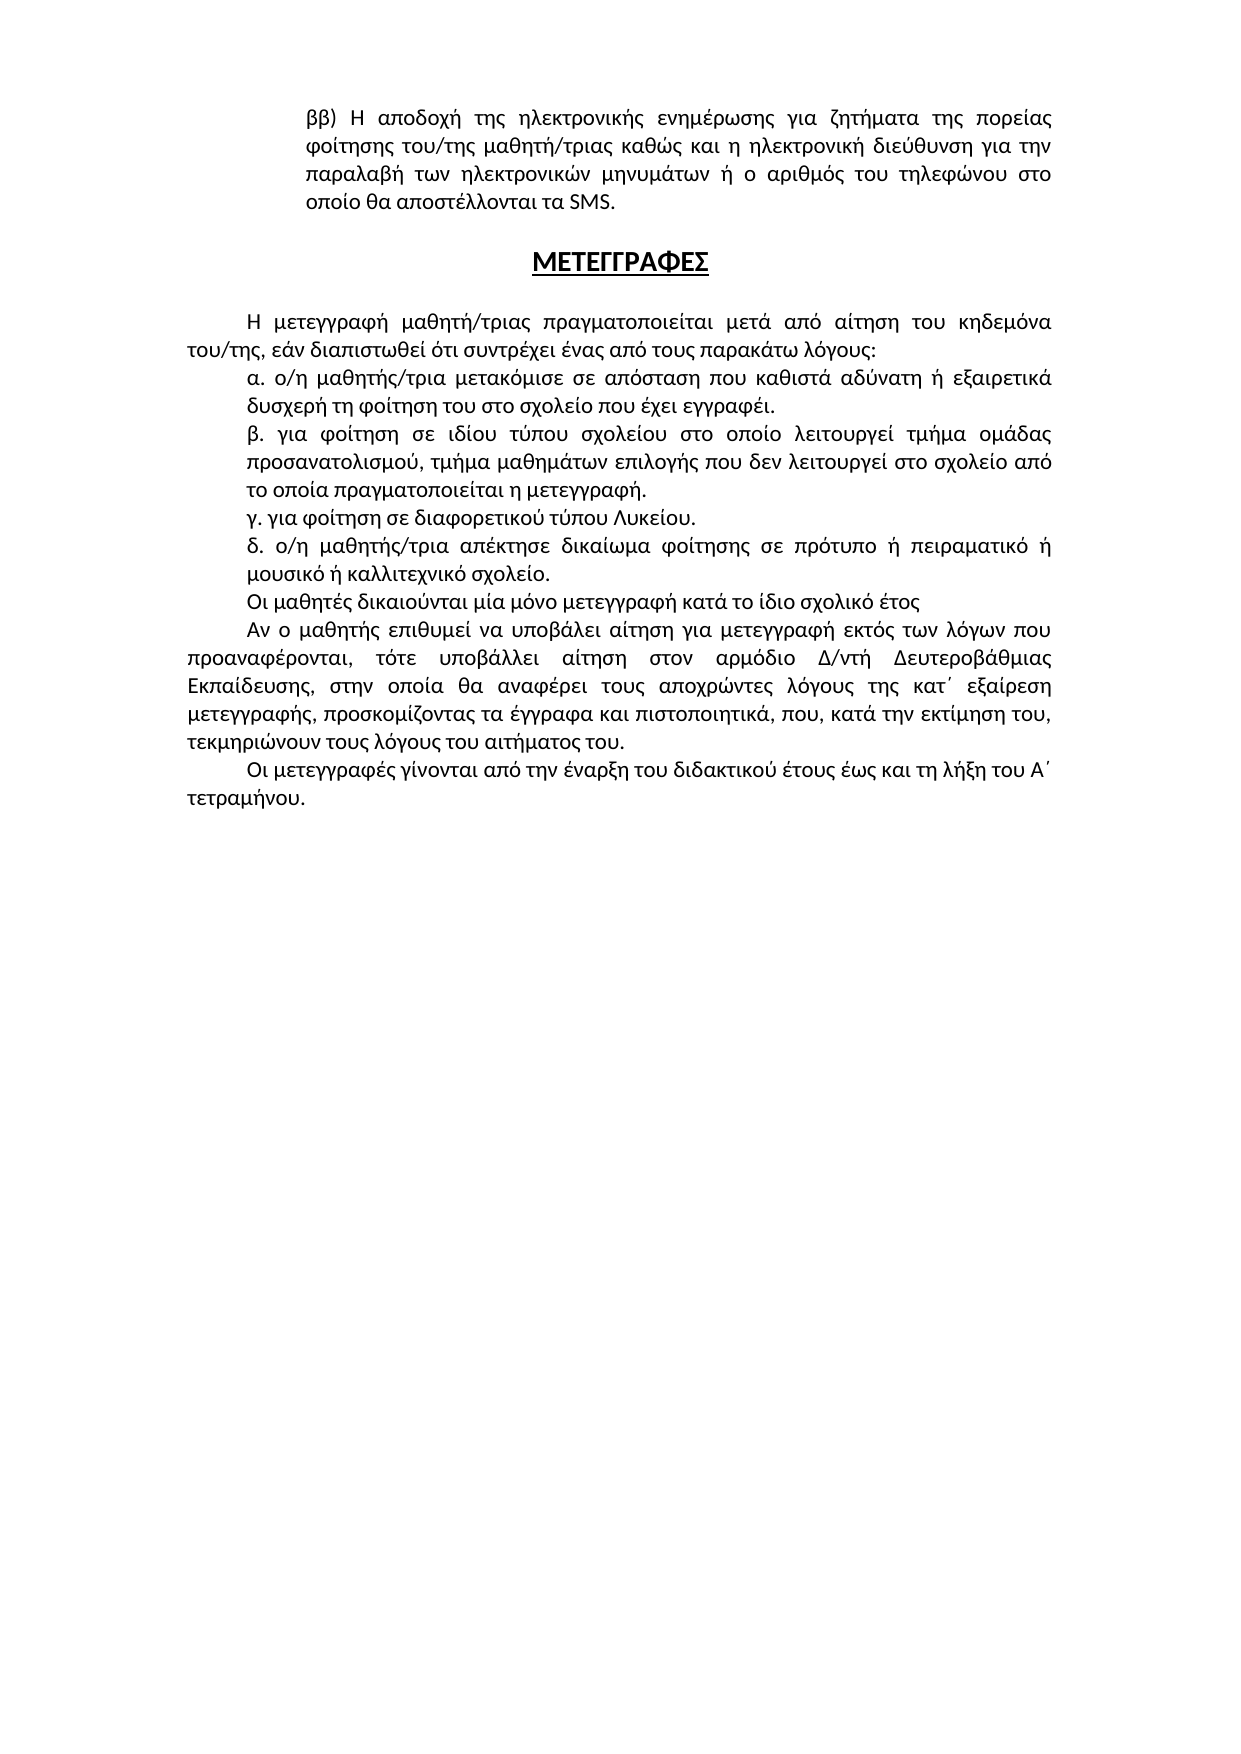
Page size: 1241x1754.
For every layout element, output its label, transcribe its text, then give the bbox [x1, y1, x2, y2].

text β. για φοίτηση σε ιδίου τύπου σχολείου στο οποίο λειτουργεί τμήμα ομάδας προσανατολισμού, τμήμα μαθημάτων επιλογής που δεν λειτουργεί στο σχολείο από το οποία πραγματοποιείται η μετεγγραφή. [247, 419, 1053, 503]
text Οι μετεγγραφές γίνονται από την έναρξη του διδακτικού έτους έως και τη λήξη του Α΄ τετραμήνου. [187, 756, 1053, 812]
text α. ο/η μαθητής/τρια μετακόμισε σε απόσταση που καθιστά αδύνατη ή εξαιρετικά δυσχερή τη φοίτηση του στο σχολείο που έχει εγγραφέι. [247, 363, 1053, 419]
text ββ) Η αποδοχή της ηλεκτρονικής ενημέρωσης για ζητήματα της πορείας φοίτησης του/της μαθητή/τριας καθώς και η ηλεκτρονική διεύθυνση για την παραλαβή των ηλεκτρονικών μηνυμάτων ή ο αριθμός του τηλεφώνου στο οποίο θα αποστέλλονται τα SMS. [306, 103, 1053, 216]
text γ. για φοίτηση σε διαφορετικού τύπου Λυκείου. [247, 503, 1053, 531]
text δ. ο/η μαθητής/τρια απέκτησε δικαίωμα φοίτησης σε πρότυπο ή πειραματικό ή μουσικό ή καλλιτεχνικό σχολείο. [247, 531, 1053, 587]
text Η μετεγγραφή μαθητή/τριας πραγματοποιείται μετά από αίτηση του κηδεμόνα του/της, εάν διαπιστωθεί ότι συντρέχει ένας από τους παρακάτω λόγους: [187, 307, 1053, 363]
text Αν ο μαθητής επιθυμεί να υποβάλει αίτηση για μετεγγραφή εκτός των λόγων που προαναφέρονται, τότε υποβάλλει αίτηση στον αρμόδιο Δ/ντή Δευτεροβάθμιας Εκπαίδευσης, στην οποία θα αναφέρει τους αποχρώντες λόγους της κατ΄ εξαίρεση μετεγγραφής, προσκομίζοντας τα έγγραφα και πιστοποιητικά, που, κατά την εκτίμηση του, τεκμηριώνουν τους λόγους του αιτήματος του. [187, 615, 1053, 756]
text Οι μαθητές δικαιούνται μία μόνο μετεγγραφή κατά το ίδιο σχολικό έτος [187, 587, 1053, 615]
text ΜΕΤΕΓΓΡΑΦΕΣ [187, 243, 1053, 279]
